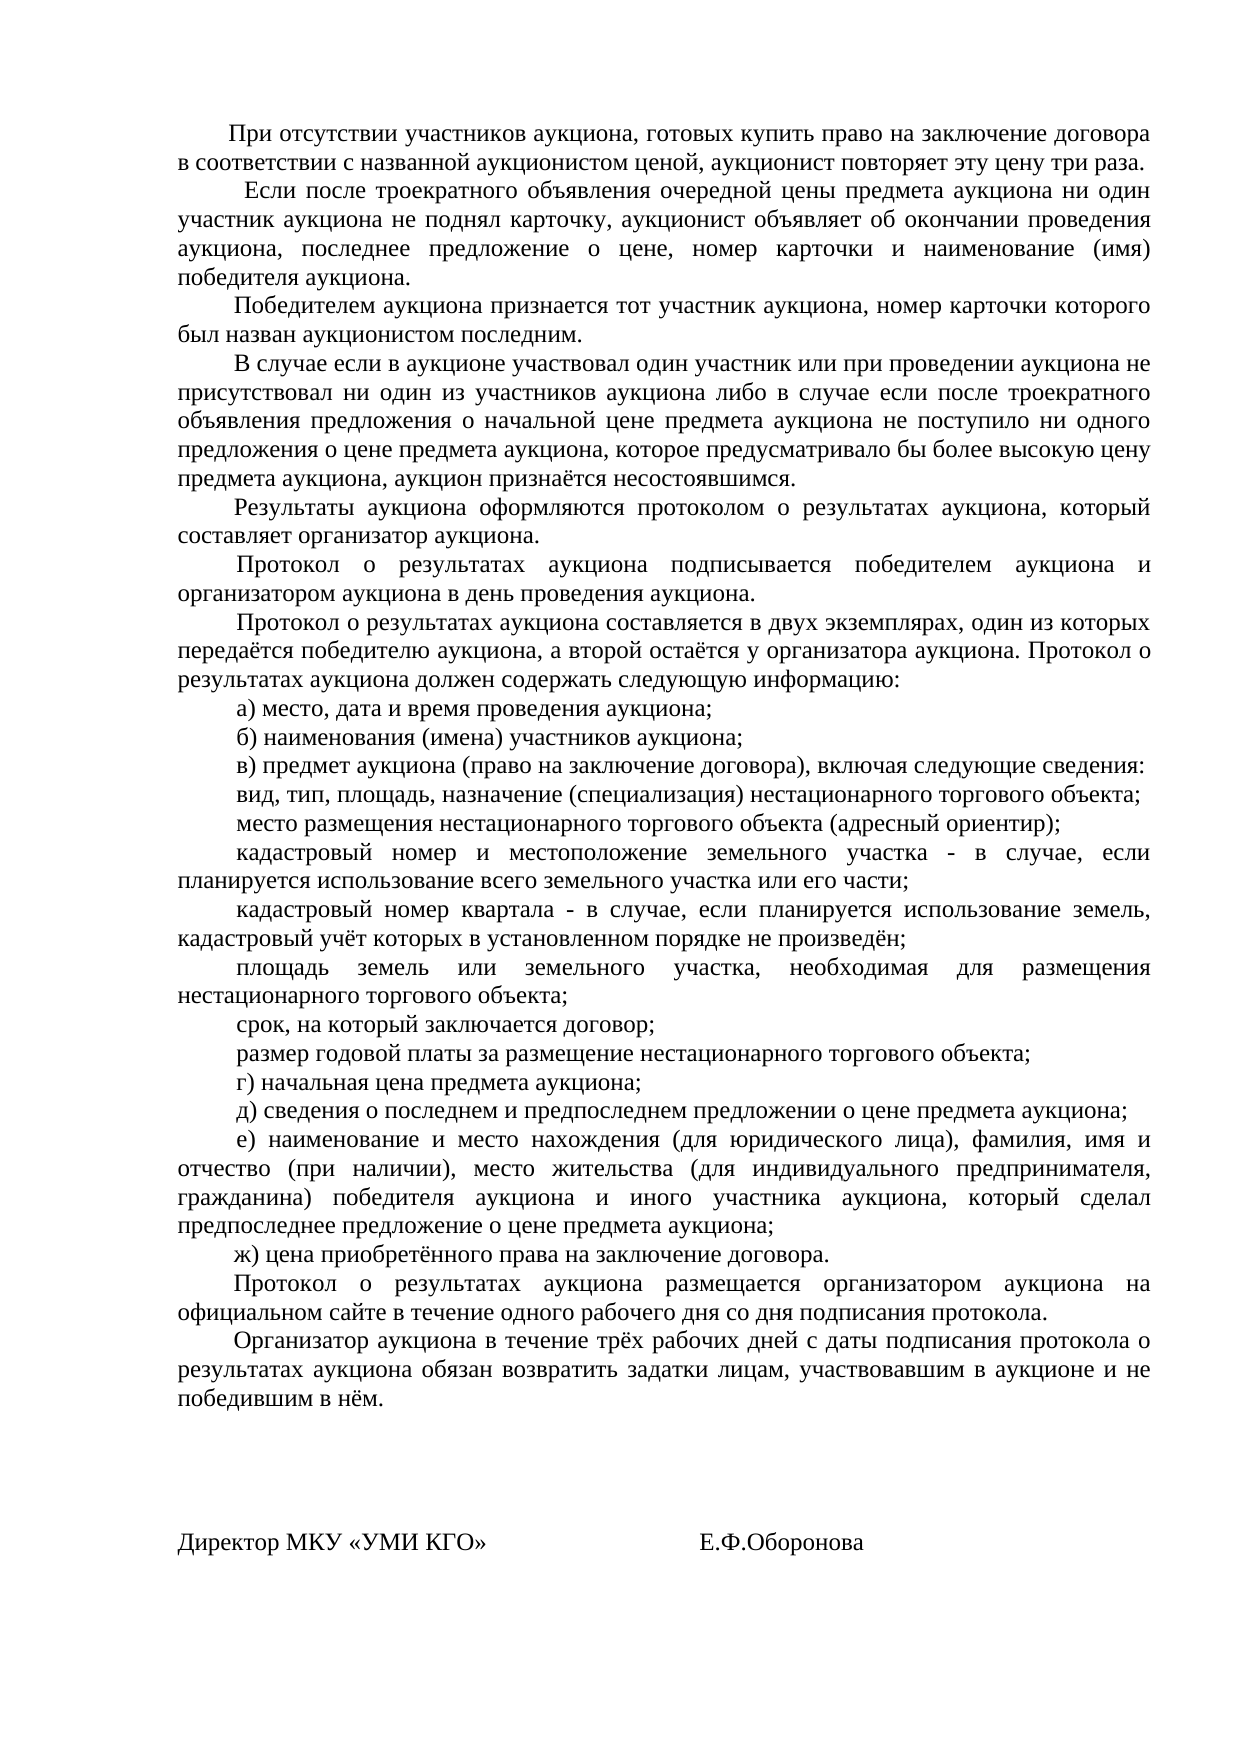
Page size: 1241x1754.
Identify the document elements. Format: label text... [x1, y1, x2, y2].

text в) предмет аукциона (право на заключение договора), включая следующие сведения: [177, 751, 1152, 779]
text место размещения нестационарного торгового объекта (адресный ориентир); [177, 808, 1152, 837]
text а) место, дата и время проведения аукциона; [177, 693, 1152, 722]
text кадастровый номер квартала - в случае, если планируется использование земель, кадастровый учёт которых в установленном порядке не произведён; [177, 894, 1152, 952]
text г) начальная цена предмета аукциона; [177, 1067, 1152, 1096]
text е) наименование и место нахождения (для юридического лица), фамилия, имя и отчество (при наличии), место жительства (для индивидуального предпринимателя, гражданина) победителя аукциона и иного участника аукциона, который сделал предпоследнее предложение о цене предмета аукциона; [177, 1124, 1152, 1239]
text Результаты аукциона оформляются протоколом о результатах аукциона, который составляет организатор аукциона. [177, 492, 1152, 549]
text Организатор аукциона в течение трёх рабочих дней с даты подписания протокола о результатах аукциона обязан возвратить задатки лицам, участвовавшим в аукционе и не победившим в нём. [177, 1326, 1152, 1412]
text ж) цена приобретённого права на заключение договора. [177, 1239, 1152, 1268]
text д) сведения о последнем и предпоследнем предложении о цене предмета аукциона; [177, 1096, 1152, 1124]
text В случае если в аукционе участвовал один участник или при проведении аукциона не присутствовал ни один из участников аукциона либо в случае если после троекратного объявления предложения о начальной цене предмета аукциона не поступило ни одного предложения о цене предмета аукциона, которое предусматривало бы более высокую цену предмета аукциона, аукцион признаётся несостоявшимся. [177, 348, 1152, 492]
text площадь земель или земельного участка, необходимая для размещения нестационарного торгового объекта; [177, 952, 1152, 1009]
text Победителем аукциона признается тот участник аукциона, номер карточки которого был назван аукционистом последним. [177, 291, 1152, 348]
text Протокол о результатах аукциона подписывается победителем аукциона и организатором аукциона в день проведения аукциона. [177, 549, 1152, 607]
text Протокол о результатах аукциона размещается организатором аукциона на официальном сайте в течение одного рабочего дня со дня подписания протокола. [177, 1268, 1152, 1326]
text вид, тип, площадь, назначение (специализация) нестационарного торгового объекта; [177, 779, 1152, 808]
text кадастровый номер и местоположение земельного участка - в случае, если планируется использование всего земельного участка или его части; [177, 837, 1152, 894]
text Протокол о результатах аукциона составляется в двух экземплярах, один из которых передаётся победителю аукциона, а второй остаётся у организатора аукциона. Протокол о результатах аукциона должен содержать следующую информацию: [177, 607, 1152, 693]
text Если после троекратного объявления очередной цены предмета аукциона ни один участник аукциона не поднял карточку, аукционист объявляет об окончании проведения аукциона, последнее предложение о цене, номер карточки и наименование (имя) победителя аукциона. [177, 176, 1152, 291]
text срок, на который заключается договор; [177, 1009, 1152, 1038]
text размер годовой платы за размещение нестационарного торгового объекта; [177, 1038, 1152, 1067]
text При отсутствии участников аукциона, готовых купить право на заключение договора в соответствии с названной аукционистом ценой, аукционист повторяет эту цену три раза. [177, 118, 1152, 176]
text б) наименования (имена) участников аукциона; [177, 722, 1152, 751]
text Директор МКУ «УМИ КГО» Е.Ф.Оборонова [177, 1527, 1152, 1556]
